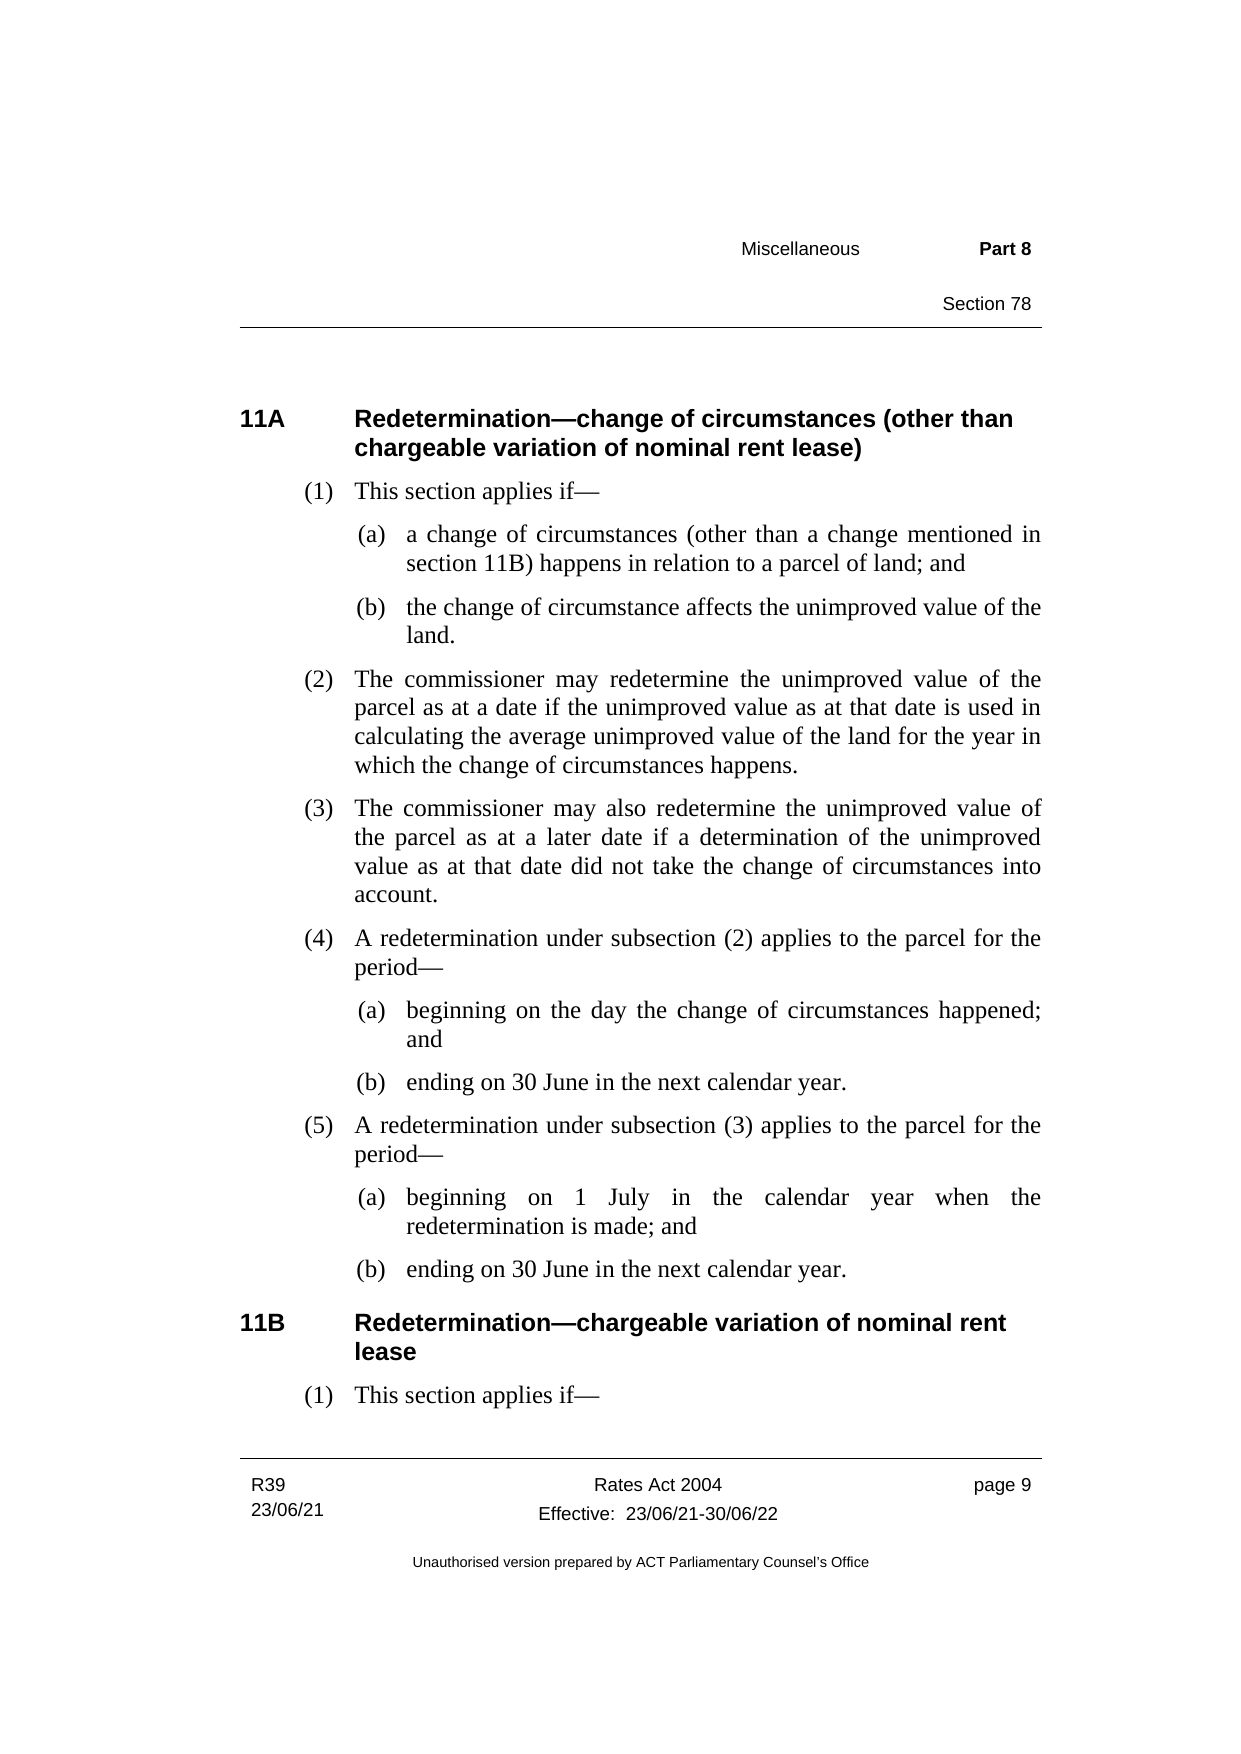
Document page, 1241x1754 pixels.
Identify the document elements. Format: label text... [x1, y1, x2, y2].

text (a) beginning on the day the change of circumstances happened; and [239, 995, 1042, 1052]
text (a) a change of circumstances (other than a change mentioned in section 11B) happens in relation to a parcel of land; and [239, 519, 1042, 577]
text (b) the change of circumstance affects the unimproved value of the land. [239, 592, 1042, 649]
text (1) This section applies if— [239, 476, 1042, 505]
text 11B Redetermination—chargeable variation of nominal rent lease [239, 1308, 1042, 1366]
text (3) The commissioner may also redetermine the unimproved value of the parcel as at a later date if a determination of the unimproved value as at that date did not take the change of circumstances into account. [239, 793, 1042, 908]
text (a) beginning on 1 July in the calendar year when the redetermination is made; and [239, 1182, 1042, 1240]
text (b) ending on 30 June in the next calendar year. [239, 1254, 1042, 1283]
text (b) ending on 30 June in the next calendar year. [239, 1067, 1042, 1096]
text (1) This section applies if— [239, 1380, 1042, 1409]
text (2) The commissioner may redetermine the unimproved value of the parcel as at a date if the unimproved value as at that date is used in calculating the average unimproved value of the land for the year in which the change of circumstances happens. [239, 664, 1042, 779]
text (4) A redetermination under subsection (2) applies to the parcel for the period— [239, 923, 1042, 980]
text 11A Redetermination—change of circumstances (other than chargeable variation of nominal rent lease) [239, 404, 1042, 462]
text (5) A redetermination under subsection (3) applies to the parcel for the period— [239, 1110, 1042, 1168]
